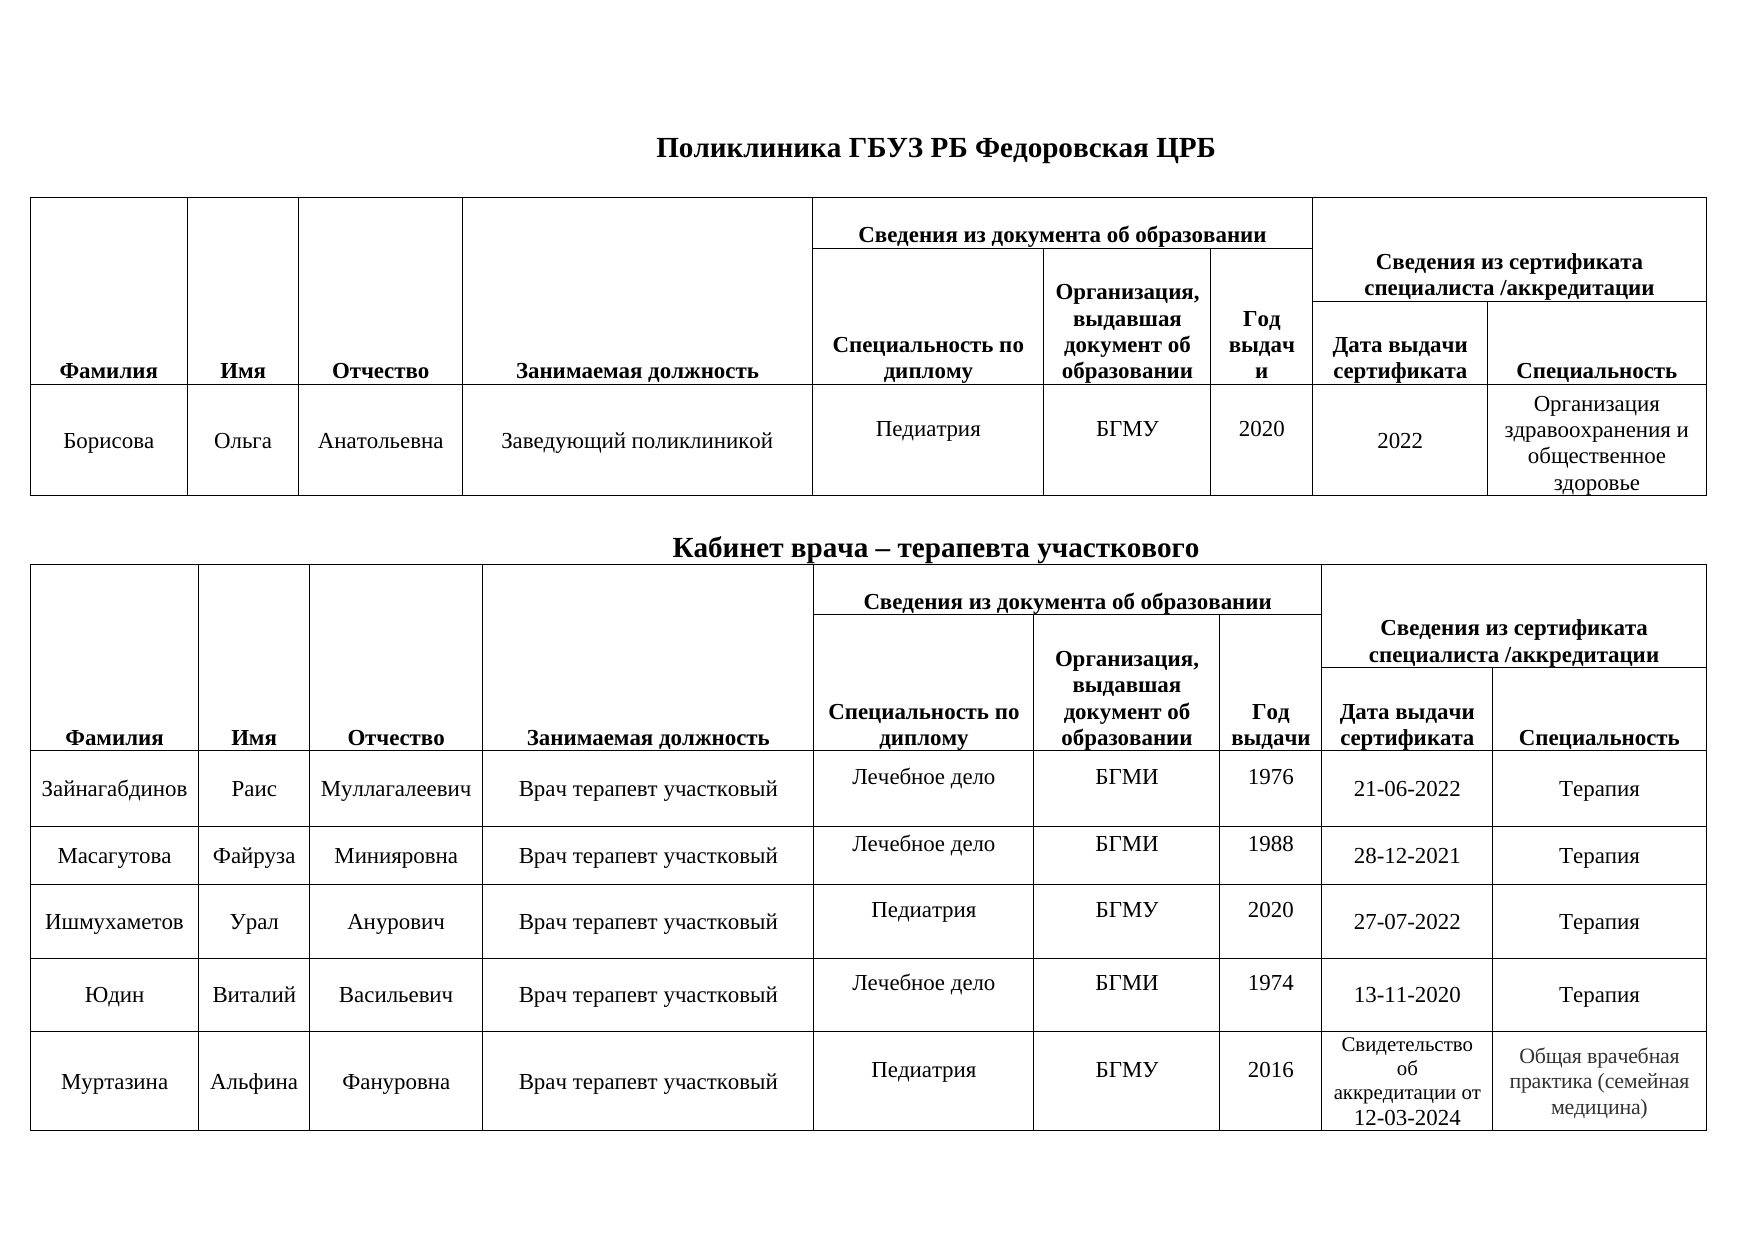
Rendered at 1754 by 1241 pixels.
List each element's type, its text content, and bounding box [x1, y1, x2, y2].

table_cell Ишмухаметов [31, 885, 198, 958]
table_cell Организация здравоохранения и общественное здоровье [1488, 385, 1706, 495]
table_cell Анатольевна [299, 385, 462, 495]
table_cell 13-11-2020 [1322, 959, 1492, 1031]
table_header Фамилия [31, 198, 187, 384]
table_cell Терапия [1493, 959, 1706, 1031]
table_cell 27-07-2022 [1322, 885, 1492, 958]
table_header Отчество [310, 565, 482, 750]
table_cell 2016 [1220, 1032, 1321, 1130]
table_cell Год выдачи [1211, 249, 1312, 384]
table_cell Дата выдачи сертификата [1313, 302, 1487, 384]
table_cell Терапия [1493, 751, 1706, 826]
table_cell Зайнагабдинов [31, 751, 198, 826]
table_cell БГМИ [1034, 751, 1219, 826]
table_cell Педиатрия [814, 885, 1033, 958]
table_cell 21-06-2022 [1322, 751, 1492, 826]
table_header Отчество [299, 198, 462, 384]
table_cell 28-12-2021 [1322, 827, 1492, 884]
table_cell Дата выдачи сертификата [1322, 668, 1492, 750]
table_cell Борисова [31, 385, 187, 495]
table_cell 1988 [1220, 827, 1321, 884]
table_header Фамилия [31, 565, 198, 750]
table_cell Год выдачи [1220, 615, 1321, 750]
table_cell Анурович [310, 885, 482, 958]
table_cell Заведующий поликлиникой [463, 385, 812, 495]
table_cell Лечебное дело [814, 827, 1033, 884]
table_header Сведения из документа об образовании [814, 565, 1321, 614]
table_cell Общая врачебная практика (семейная медицина) [1493, 1032, 1706, 1130]
table_cell Раис [199, 751, 309, 826]
table_header Имя [199, 565, 309, 750]
table_cell Альфина [199, 1032, 309, 1130]
table_cell Юдин [31, 959, 198, 1031]
table_cell Файруза [199, 827, 309, 884]
table_cell БГМУ [1034, 885, 1219, 958]
table_cell Муллагалеевич [310, 751, 482, 826]
table_cell Фануровна [310, 1032, 482, 1130]
text Поликлиника ГБУЗ РБ Федоровская ЦРБ [177, 130, 1695, 163]
table_header Имя [188, 198, 298, 384]
table_cell Виталий [199, 959, 309, 1031]
table_header Занимаемая должность [483, 565, 813, 750]
table_cell БГМУ [1034, 1032, 1219, 1130]
text Кабинет врача – терапевта участкового [177, 530, 1695, 563]
table_cell Педиатрия [813, 385, 1043, 495]
table_cell Ольга [188, 385, 298, 495]
table_cell Терапия [1493, 885, 1706, 958]
table_cell Специальность [1488, 302, 1706, 384]
table_cell Муртазина [31, 1032, 198, 1130]
table_cell Васильевич [310, 959, 482, 1031]
table_cell 2020 [1211, 385, 1312, 495]
table_cell Специальность по диплому [813, 249, 1043, 384]
table_cell Терапия [1493, 827, 1706, 884]
table_cell Врач терапевт участковый [483, 751, 813, 826]
table_cell БГМИ [1034, 959, 1219, 1031]
table_cell Организация, выдавшая документ об образовании [1044, 249, 1210, 384]
table_cell Лечебное дело [814, 751, 1033, 826]
table_cell БГМУ [1044, 385, 1210, 495]
table_header Сведения из сертификата специалиста /аккредитации [1322, 565, 1706, 667]
table_cell Свидетельство об аккредитации от 12-03-2024 [1322, 1032, 1492, 1130]
table_cell Масагутова [31, 827, 198, 884]
table_cell Урал [199, 885, 309, 958]
table_cell Врач терапевт участковый [483, 885, 813, 958]
table_cell 1976 [1220, 751, 1321, 826]
table_header Сведения из документа об образовании [813, 198, 1312, 247]
table_cell 1974 [1220, 959, 1321, 1031]
table_cell Врач терапевт участковый [483, 959, 813, 1031]
table_header Занимаемая должность [463, 198, 812, 384]
table_cell Врач терапевт участковый [483, 827, 813, 884]
table_cell 2022 [1313, 385, 1487, 495]
table_cell Специальность по диплому [814, 615, 1033, 750]
table_cell Минияровна [310, 827, 482, 884]
table_cell Организация, выдавшая документ об образовании [1034, 615, 1219, 750]
table_header Сведения из сертификата специалиста /аккредитации [1313, 198, 1706, 301]
table_cell Врач терапевт участковый [483, 1032, 813, 1130]
table_cell Педиатрия [814, 1032, 1033, 1130]
table_cell Специальность [1493, 668, 1706, 750]
table_cell БГМИ [1034, 827, 1219, 884]
table_cell 2020 [1220, 885, 1321, 958]
table_cell Лечебное дело [814, 959, 1033, 1031]
